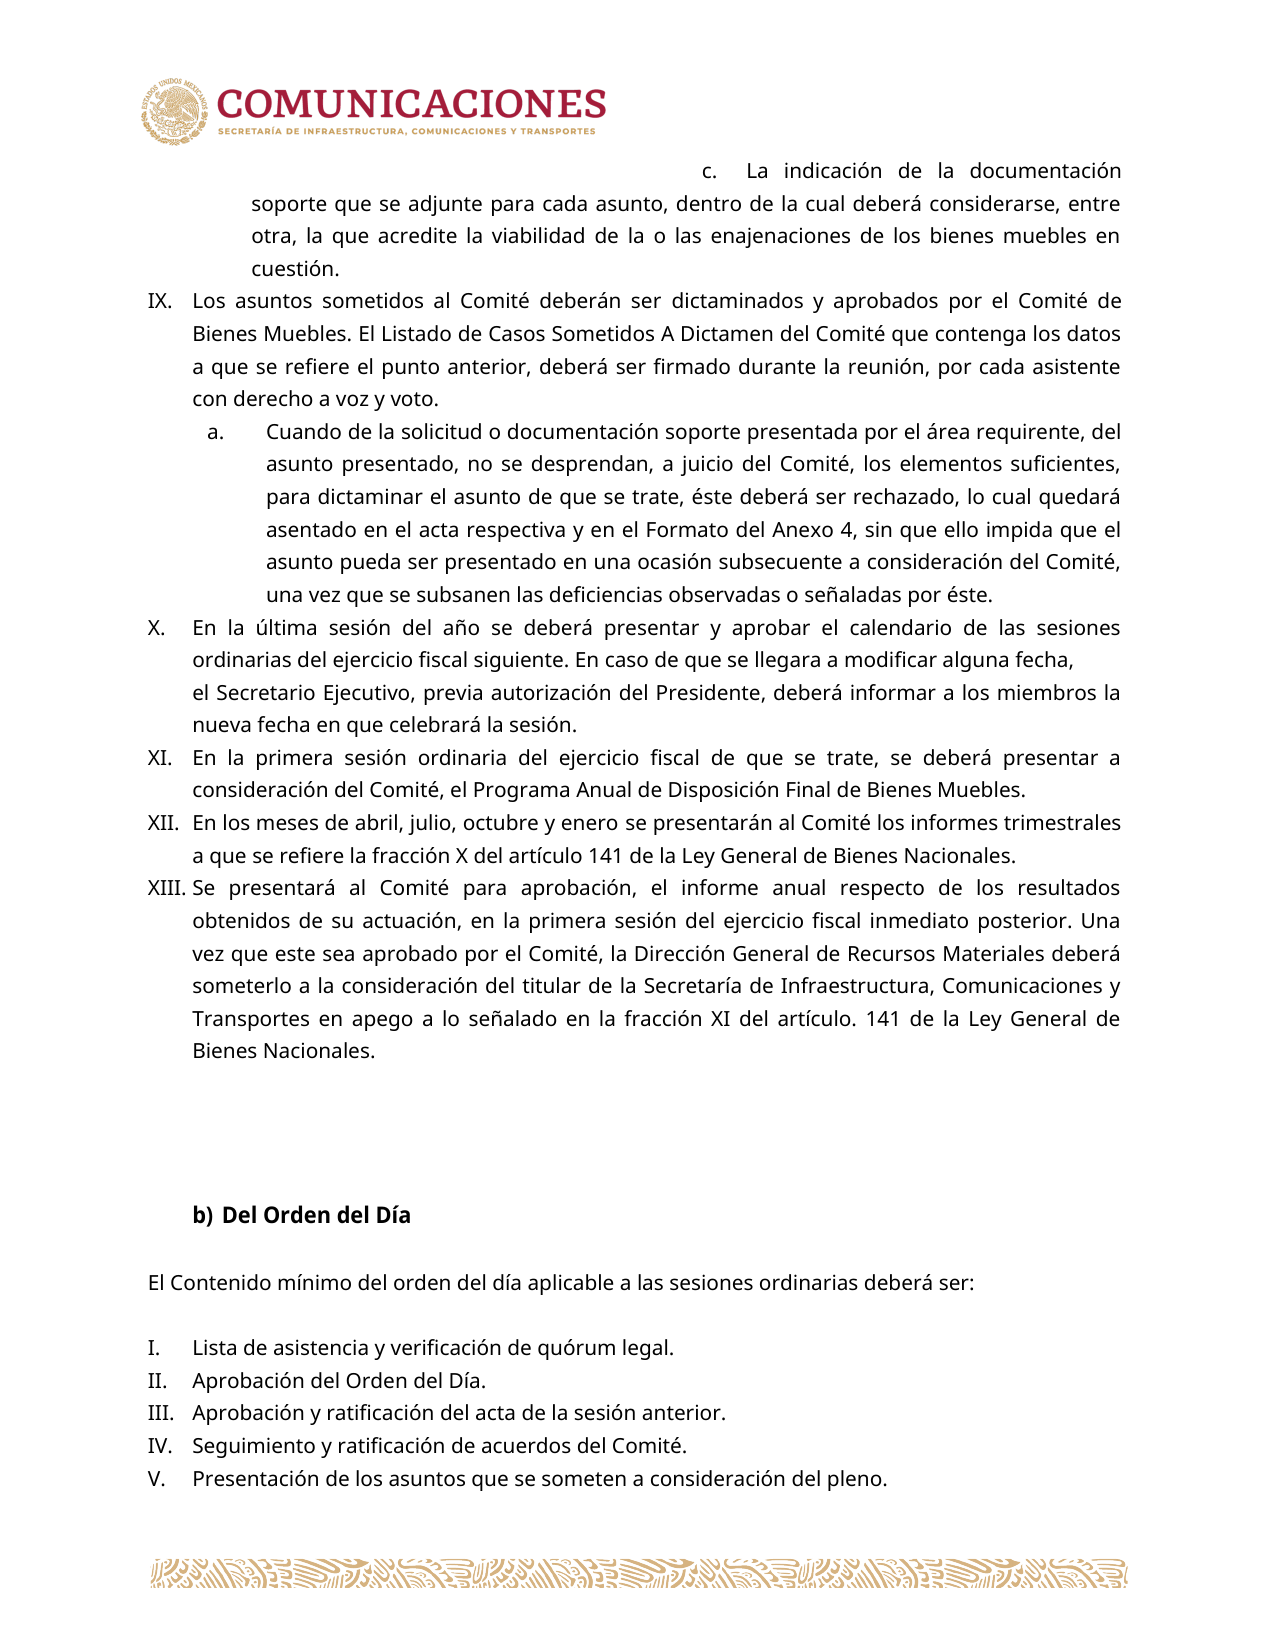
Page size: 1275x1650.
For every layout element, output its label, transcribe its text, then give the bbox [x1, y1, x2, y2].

list Se presentará al Comité para aprobación, el informe anual respecto de los resultados obtenidos de su actuación, en la primera sesión del ejercicio fiscal inmediato posterior. Una vez que este sea aprobado por el Comité, la Dirección General de Recursos Materiales deberá someterlo a la consideración del titular de la Secretaría de Infraestructura, Comunicaciones y Transportes en apego a lo señalado en la fracción XI del artículo. 141 de la Ley General de Bienes Nacionales. [148, 873, 1122, 1065]
list La indicación de la documentación soporte que se adjunte para cada asunto, dentro de la cual deberá considerarse, entre otra, la que acredite la viabilidad de la o las enajenaciones de los bienes muebles en cuestión. [207, 156, 1122, 282]
list Cuando de la solicitud o documentación soporte presentada por el área requirente, del asunto presentado, no se desprendan, a juicio del Comité, los elementos suficientes, para dictaminar el asunto de que se trate, éste deberá ser rechazado, lo cual quedará asentado en el acta respectiva y en el Formato del Anexo 4, sin que ello impida que el asunto pueda ser presentado en una ocasión subsecuente a consideración del Comité, una vez que se subsanen las deficiencias observadas o señaladas por éste. [207, 417, 1122, 608]
list Aprobación y ratificación del acta de la sesión anterior. [148, 1398, 1122, 1427]
list Presentación de los asuntos que se someten a consideración del pleno. [148, 1464, 1122, 1492]
list En la primera sesión ordinaria del ejercicio fiscal de que se trate, se deberá presentar a consideración del Comité, el Programa Anual de Disposición Final de Bienes Muebles. [148, 743, 1122, 804]
list En la última sesión del año se deberá presentar y aprobar el calendario de las sesiones ordinarias del ejercicio fiscal siguiente. En caso de que se llegara a modificar alguna fecha, [148, 613, 1122, 674]
list En los meses de abril, julio, octubre y enero se presentarán al Comité los informes trimestrales a que se refiere la fracción X del artículo 141 de la Ley General de Bienes Nacionales. [148, 808, 1122, 869]
subtitle Del Orden del Día [192, 1199, 1122, 1231]
list Seguimiento y ratificación de acuerdos del Comité. [148, 1431, 1122, 1459]
list el Secretario Ejecutivo, previa autorización del Presidente, deberá informar a los miembros la nueva fecha en que celebrará la sesión. [192, 678, 1122, 739]
list Aprobación del Orden del Día. [148, 1366, 1122, 1394]
picture [120, 48, 624, 180]
list Lista de asistencia y verificación de quórum legal. [148, 1333, 1122, 1362]
list Los asuntos sometidos al Comité deberán ser dictaminados y aprobados por el Comité de Bienes Muebles. El Listado de Casos Sometidos A Dictamen del Comité que contenga los datos a que se refiere el punto anterior, deberá ser firmado durante la reunión, por cada asistente con derecho a voz y voto. [148, 287, 1122, 413]
text El Contenido mínimo del orden del día aplicable a las sesiones ordinarias deberá ser: [148, 1268, 1122, 1297]
picture [135, 1554, 1140, 1594]
